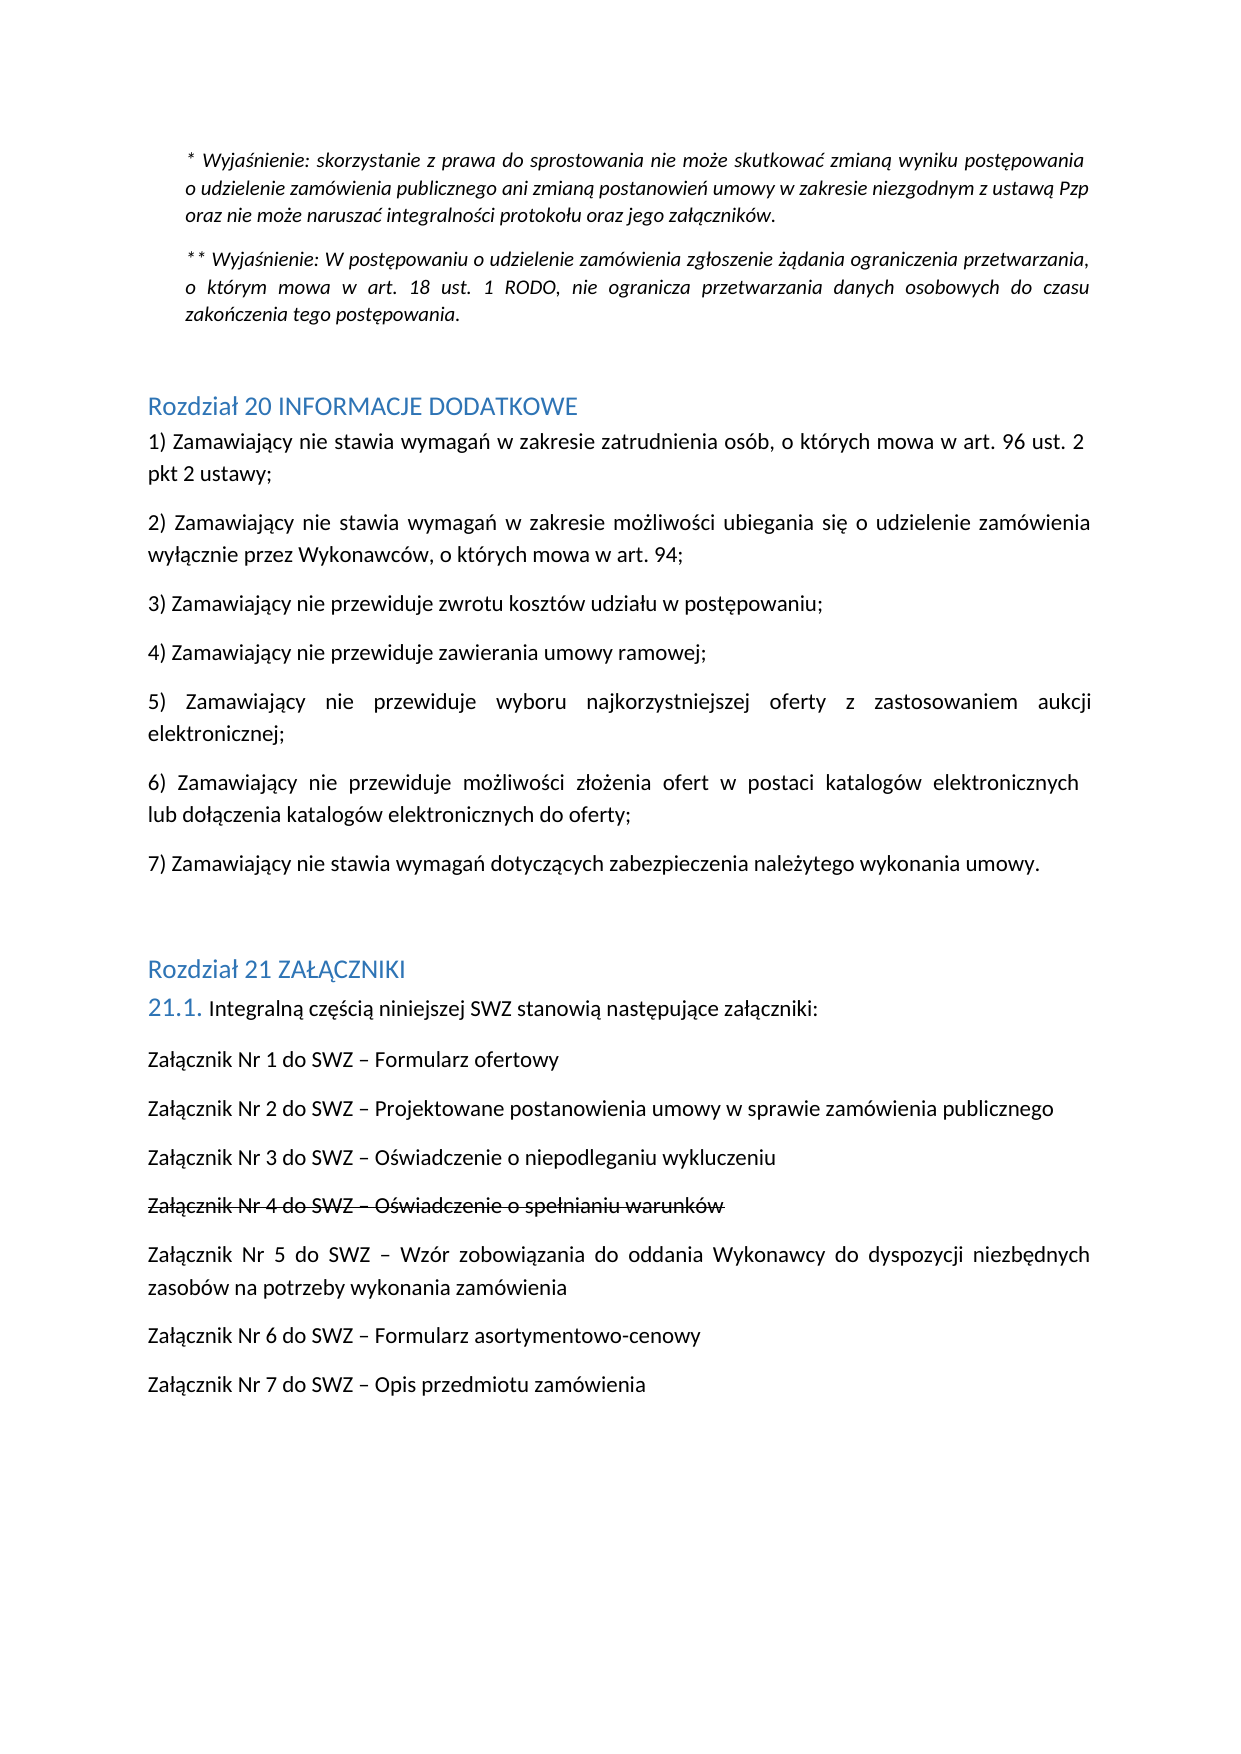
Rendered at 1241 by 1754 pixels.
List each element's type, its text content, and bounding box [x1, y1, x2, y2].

text 3) Zamawiający nie przewiduje zwrotu kosztów udziału w postępowaniu; [148, 589, 1093, 617]
subtitle Rozdział 21 ZAŁĄCZNIKI [148, 953, 1093, 986]
text Załącznik Nr 5 do SWZ – Wzór zobowiązania do oddania Wykonawcy do dyspozycji niezbędnych zasobów na potrzeby wykonania zamówienia [148, 1241, 1093, 1301]
text Załącznik Nr 3 do SWZ – Oświadczenie o niepodleganiu wykluczeniu [148, 1143, 1093, 1171]
text 1) Zamawiający nie stawia wymagań w zakresie zatrudnienia osób, o których mowa w art. 96 ust. 2 pkt 2 ustawy; [148, 427, 1093, 487]
text 5) Zamawiający nie przewiduje wyboru najkorzystniejszej oferty z zastosowaniem aukcji elektronicznej; [148, 687, 1093, 747]
text 21.1. Integralną częścią niniejszej SWZ stanowią następujące załączniki: [148, 991, 1093, 1023]
text Załącznik Nr 2 do SWZ – Projektowane postanowienia umowy w sprawie zamówienia publicznego [148, 1094, 1093, 1122]
text Załącznik Nr 7 do SWZ – Opis przedmiotu zamówienia [148, 1370, 1093, 1398]
text Załącznik Nr 4 do SWZ – Oświadczenie o spełnianiu warunków [148, 1192, 1093, 1220]
text Załącznik Nr 6 do SWZ – Formularz asortymentowo-cenowy [148, 1322, 1093, 1349]
text ** Wyjaśnienie: W postępowaniu o udzielenie zamówienia zgłoszenie żądania ograniczenia przetwarzania, o którym mowa w art. 18 ust. 1 RODO, nie ogranicza przetwarzania danych osobowych do czasu zakończenia tego postępowania. [185, 246, 1093, 327]
text 4) Zamawiający nie przewiduje zawierania umowy ramowej; [148, 638, 1093, 666]
text 6) Zamawiający nie przewiduje możliwości złożenia ofert w postaci katalogów elektronicznych lub dołączenia katalogów elektronicznych do oferty; [148, 768, 1093, 828]
subtitle Rozdział 20 INFORMACJE DODATKOWE [148, 389, 1093, 422]
text 2) Zamawiający nie stawia wymagań w zakresie możliwości ubiegania się o udzielenie zamówienia wyłącznie przez Wykonawców, o których mowa w art. 94; [148, 508, 1093, 568]
text * Wyjaśnienie: skorzystanie z prawa do sprostowania nie może skutkować zmianą wyniku postępowania o udzielenie zamówienia publicznego ani zmianą postanowień umowy w zakresie niezgodnym z ustawą Pzp oraz nie może naruszać integralności protokołu oraz jego załączników. [185, 148, 1093, 228]
text 7) Zamawiający nie stawia wymagań dotyczących zabezpieczenia należytego wykonania umowy. [148, 849, 1093, 877]
text Załącznik Nr 1 do SWZ – Formularz ofertowy [148, 1045, 1093, 1073]
